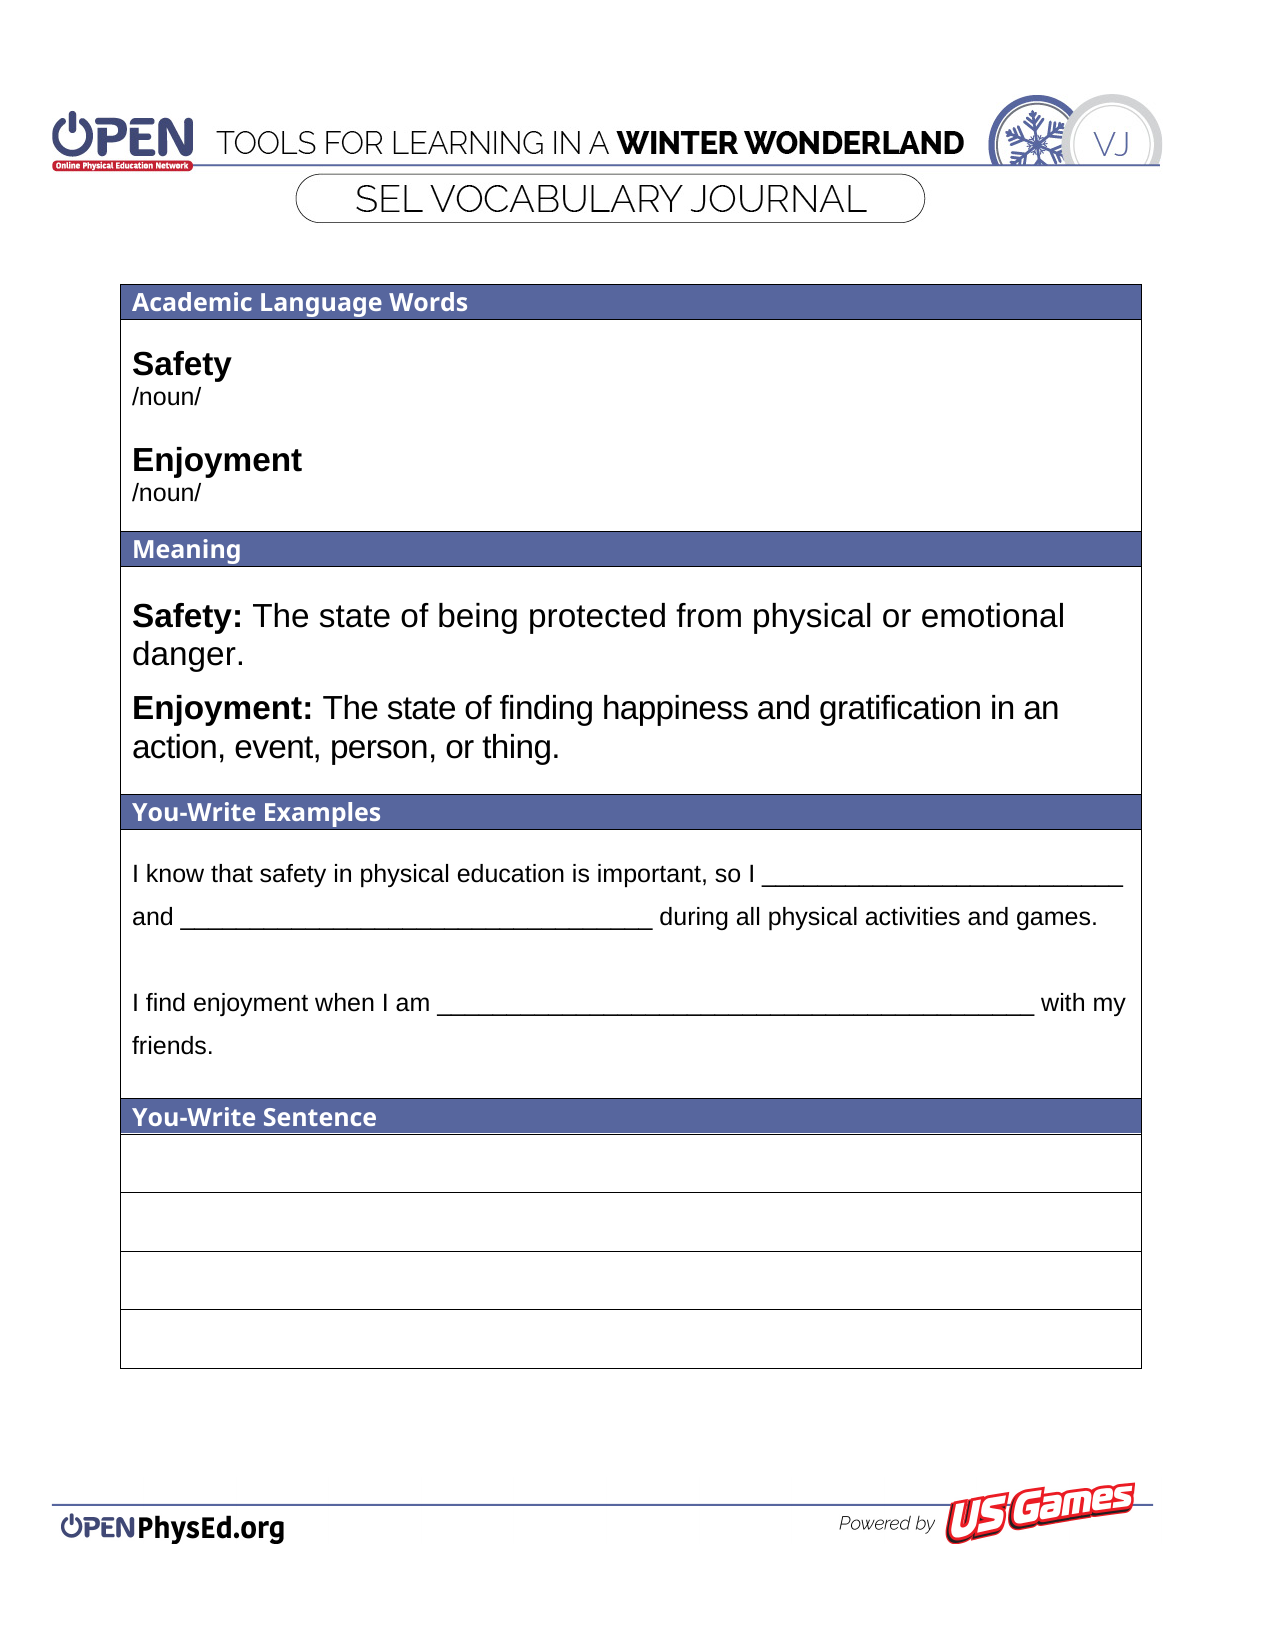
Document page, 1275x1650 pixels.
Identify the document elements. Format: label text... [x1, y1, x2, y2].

table_cell Safety: The state of being protected from physical or emotional danger. Enjoyment: The state of finding happiness and gratification in an action, event, person, or thing. [121, 567, 1141, 794]
table_cell I know that safety in physical education is important, so I __________________________ and __________________________________ during all physical activities and games. I find enjoyment when I am ___________________________________________ with my friends. [121, 830, 1141, 1098]
picture [52, 94, 1163, 226]
table_cell Safety /noun/ Enjoyment /noun/ [121, 320, 1141, 531]
table_header Academic Language Words [121, 285, 1141, 319]
table_cell You-Write Examples [121, 795, 1141, 829]
table_cell Meaning [121, 532, 1141, 566]
picture [51, 1477, 1162, 1544]
table_cell [121, 1135, 1141, 1192]
table_cell [121, 1193, 1141, 1251]
table_cell [121, 1310, 1141, 1368]
table_cell You-Write Sentence [121, 1099, 1141, 1133]
table_cell [121, 1252, 1141, 1309]
